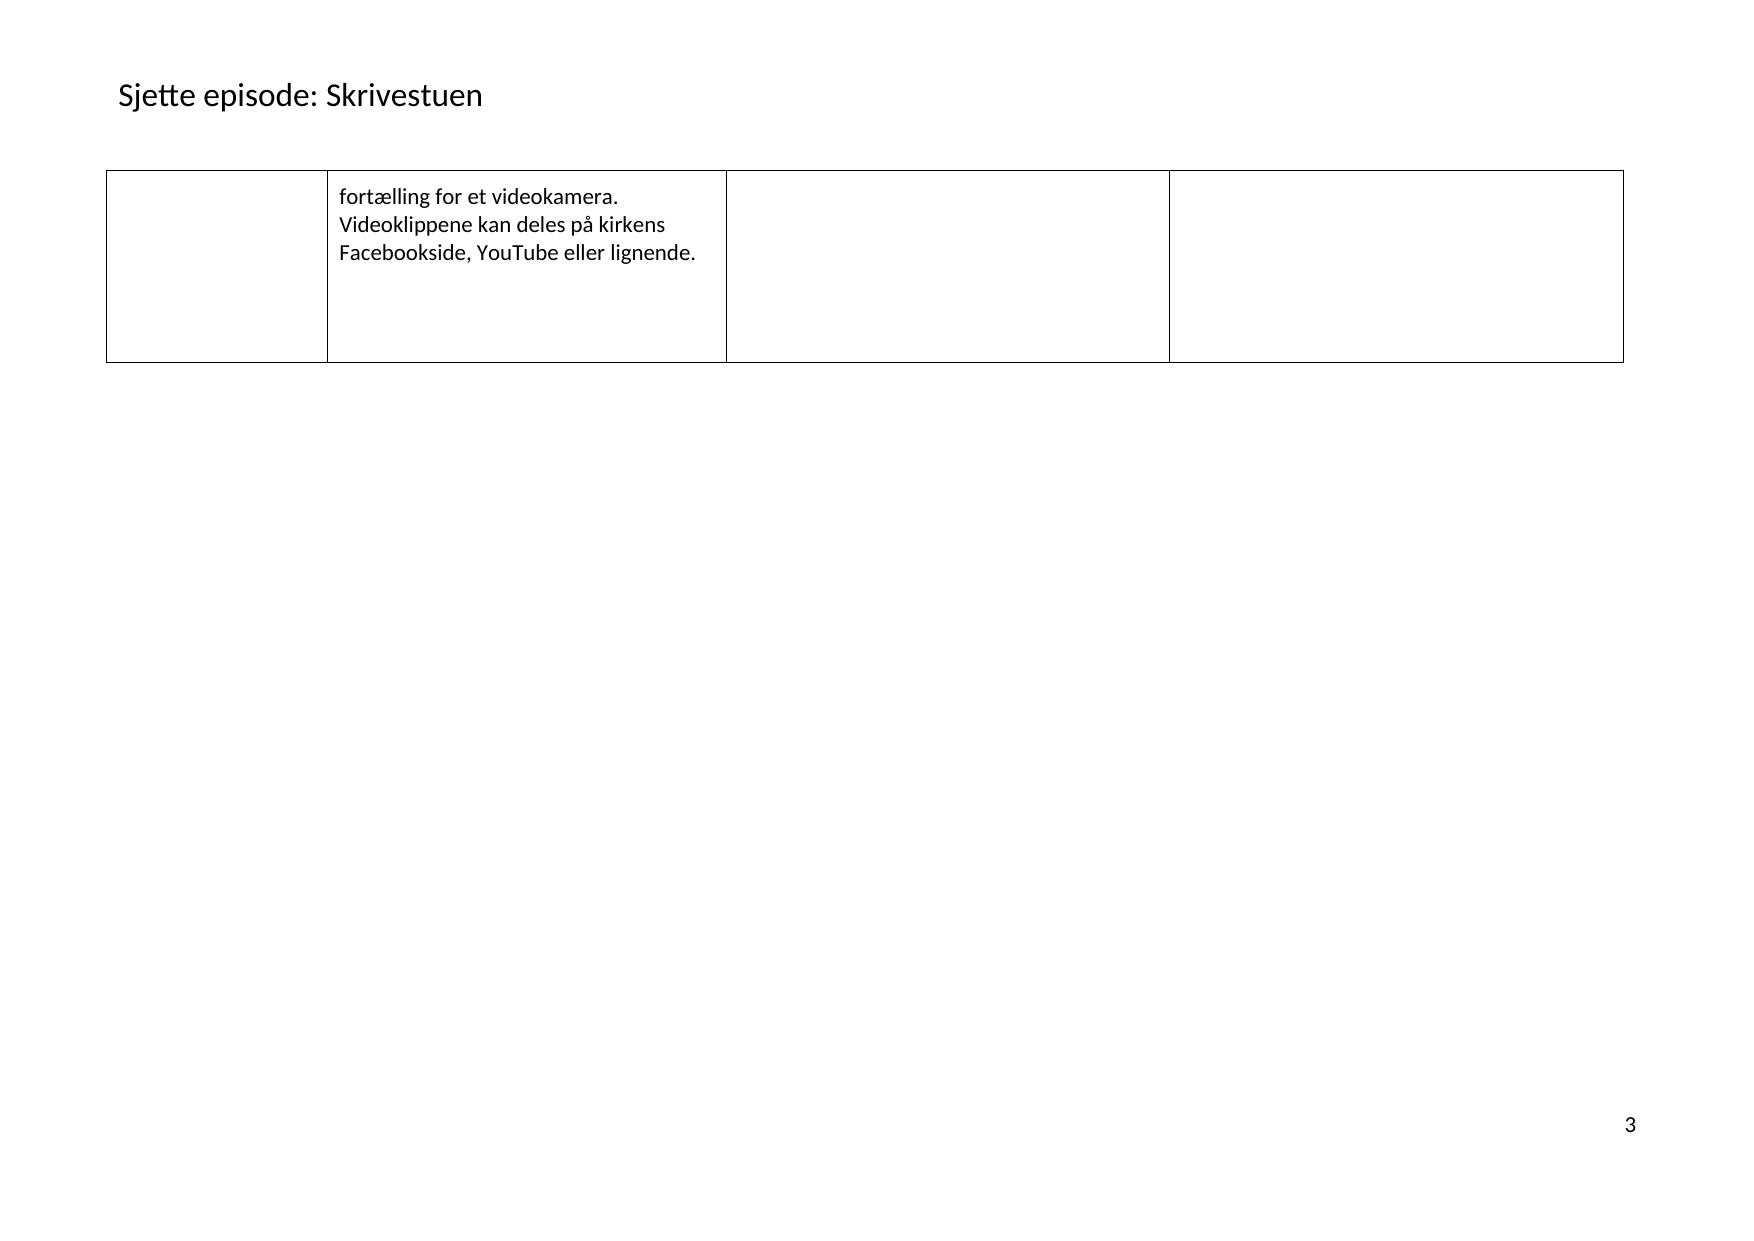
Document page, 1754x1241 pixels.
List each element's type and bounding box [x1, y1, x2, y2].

table_cell [1170, 171, 1623, 362]
table_cell [107, 171, 327, 362]
table_cell [727, 171, 1169, 362]
table_cell [328, 171, 726, 362]
